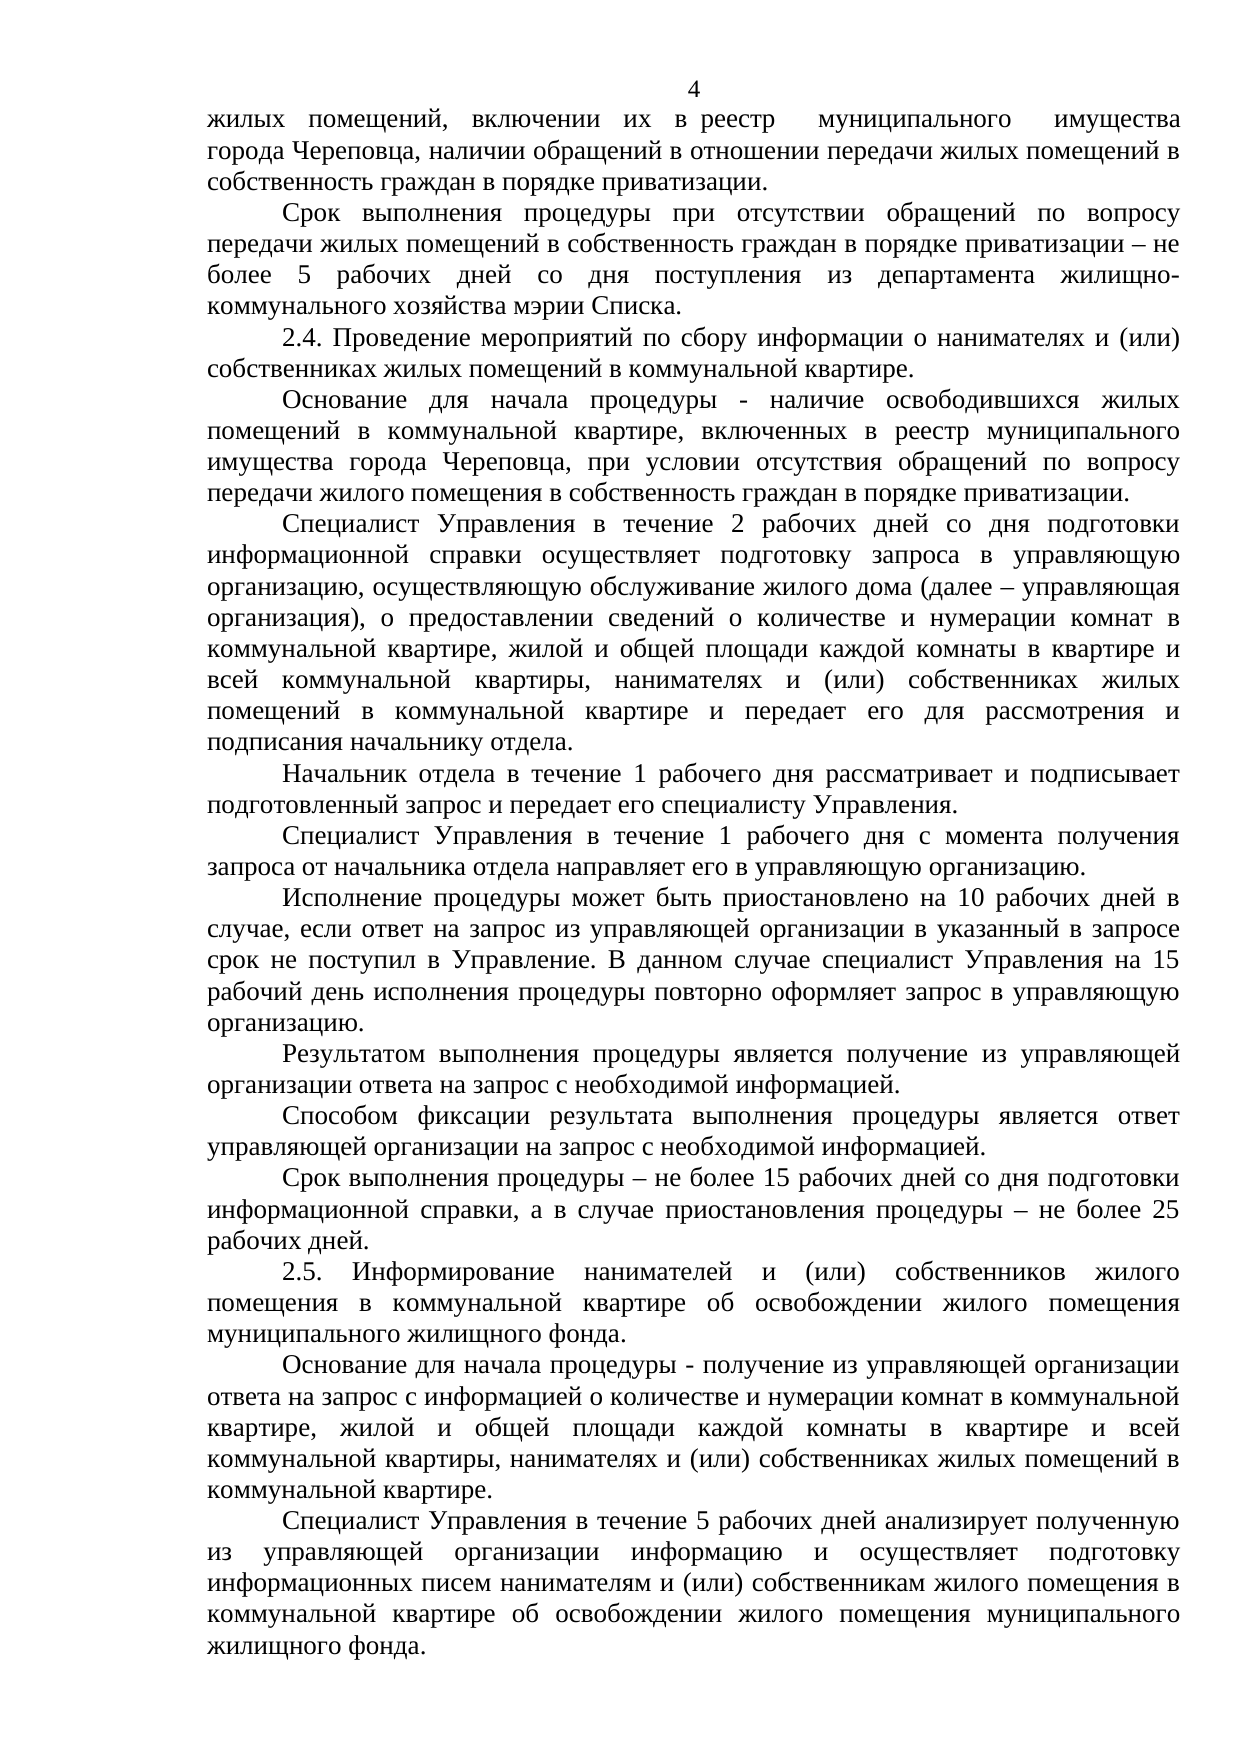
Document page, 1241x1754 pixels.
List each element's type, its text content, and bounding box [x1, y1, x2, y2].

text 2.4. Проведение мероприятий по сбору информации о нанимателях и (или) собственниках жилых помещений в коммунальной квартире. [207, 321, 1181, 383]
text Срок выполнения процедуры при отсутствии обращений по вопросу передачи жилых помещений в собственность граждан в порядке приватизации – не более 5 рабочих дней со дня поступления из департамента жилищно-коммунального хозяйства мэрии Списка. [207, 196, 1181, 321]
text Основание для начала процедуры - наличие освободившихся жилых помещений в коммунальной квартире, включенных в реестр муниципального имущества города Череповца, при условии отсутствия обращений по вопросу передачи жилого помещения в собственность граждан в порядке приватизации. [207, 383, 1181, 507]
text жилых помещений, включении их в реестр муниципального имущества города Череповца, наличии обращений в отношении передачи жилых помещений в собственность граждан в порядке приватизации. [207, 103, 1181, 196]
text Основание для начала процедуры - получение из управляющей организации ответа на запрос с информацией о количестве и нумерации комнат в коммунальной квартире, жилой и общей площади каждой комнаты в квартире и всей коммунальной квартиры, нанимателях и (или) собственниках жилых помещений в коммунальной квартире. [207, 1348, 1181, 1504]
text Начальник отдела в течение 1 рабочего дня рассматривает и подписывает подготовленный запрос и передает его специалисту Управления. [207, 757, 1181, 819]
text Результатом выполнения процедуры является получение из управляющей организации ответа на запрос с необходимой информацией. [207, 1037, 1181, 1099]
text Специалист Управления в течение 1 рабочего дня с момента получения запроса от начальника отдела направляет его в управляющую организацию. [207, 819, 1181, 881]
text Срок выполнения процедуры – не более 15 рабочих дней со дня подготовки информационной справки, а в случае приостановления процедуры – не более 25 рабочих дней. [207, 1162, 1181, 1255]
text 2.5. Информирование нанимателей и (или) собственников жилого помещения в коммунальной квартире об освобождении жилого помещения муниципального жилищного фонда. [207, 1255, 1181, 1348]
text Способом фиксации результата выполнения процедуры является ответ управляющей организации на запрос с необходимой информацией. [207, 1099, 1181, 1162]
text Специалист Управления в течение 5 рабочих дней анализирует полученную из управляющей организации информацию и осуществляет подготовку информационных писем нанимателям и (или) собственникам жилого помещения в коммунальной квартире об освобождении жилого помещения муниципального жилищного фонда. [207, 1504, 1181, 1660]
text Специалист Управления в течение 2 рабочих дней со дня подготовки информационной справки осуществляет подготовку запроса в управляющую организацию, осуществляющую обслуживание жилого дома (далее – управляющая организация), о предоставлении сведений о количестве и нумерации комнат в коммунальной квартире, жилой и общей площади каждой комнаты в квартире и всей коммунальной квартиры, нанимателях и (или) собственниках жилых помещений в коммунальной квартире и передает его для рассмотрения и подписания начальнику отдела. [207, 507, 1181, 757]
text Исполнение процедуры может быть приостановлено на 10 рабочих дней в случае, если ответ на запрос из управляющей организации в указанный в запросе срок не поступил в Управление. В данном случае специалист Управления на 15 рабочий день исполнения процедуры повторно оформляет запрос в управляющую организацию. [207, 881, 1181, 1037]
